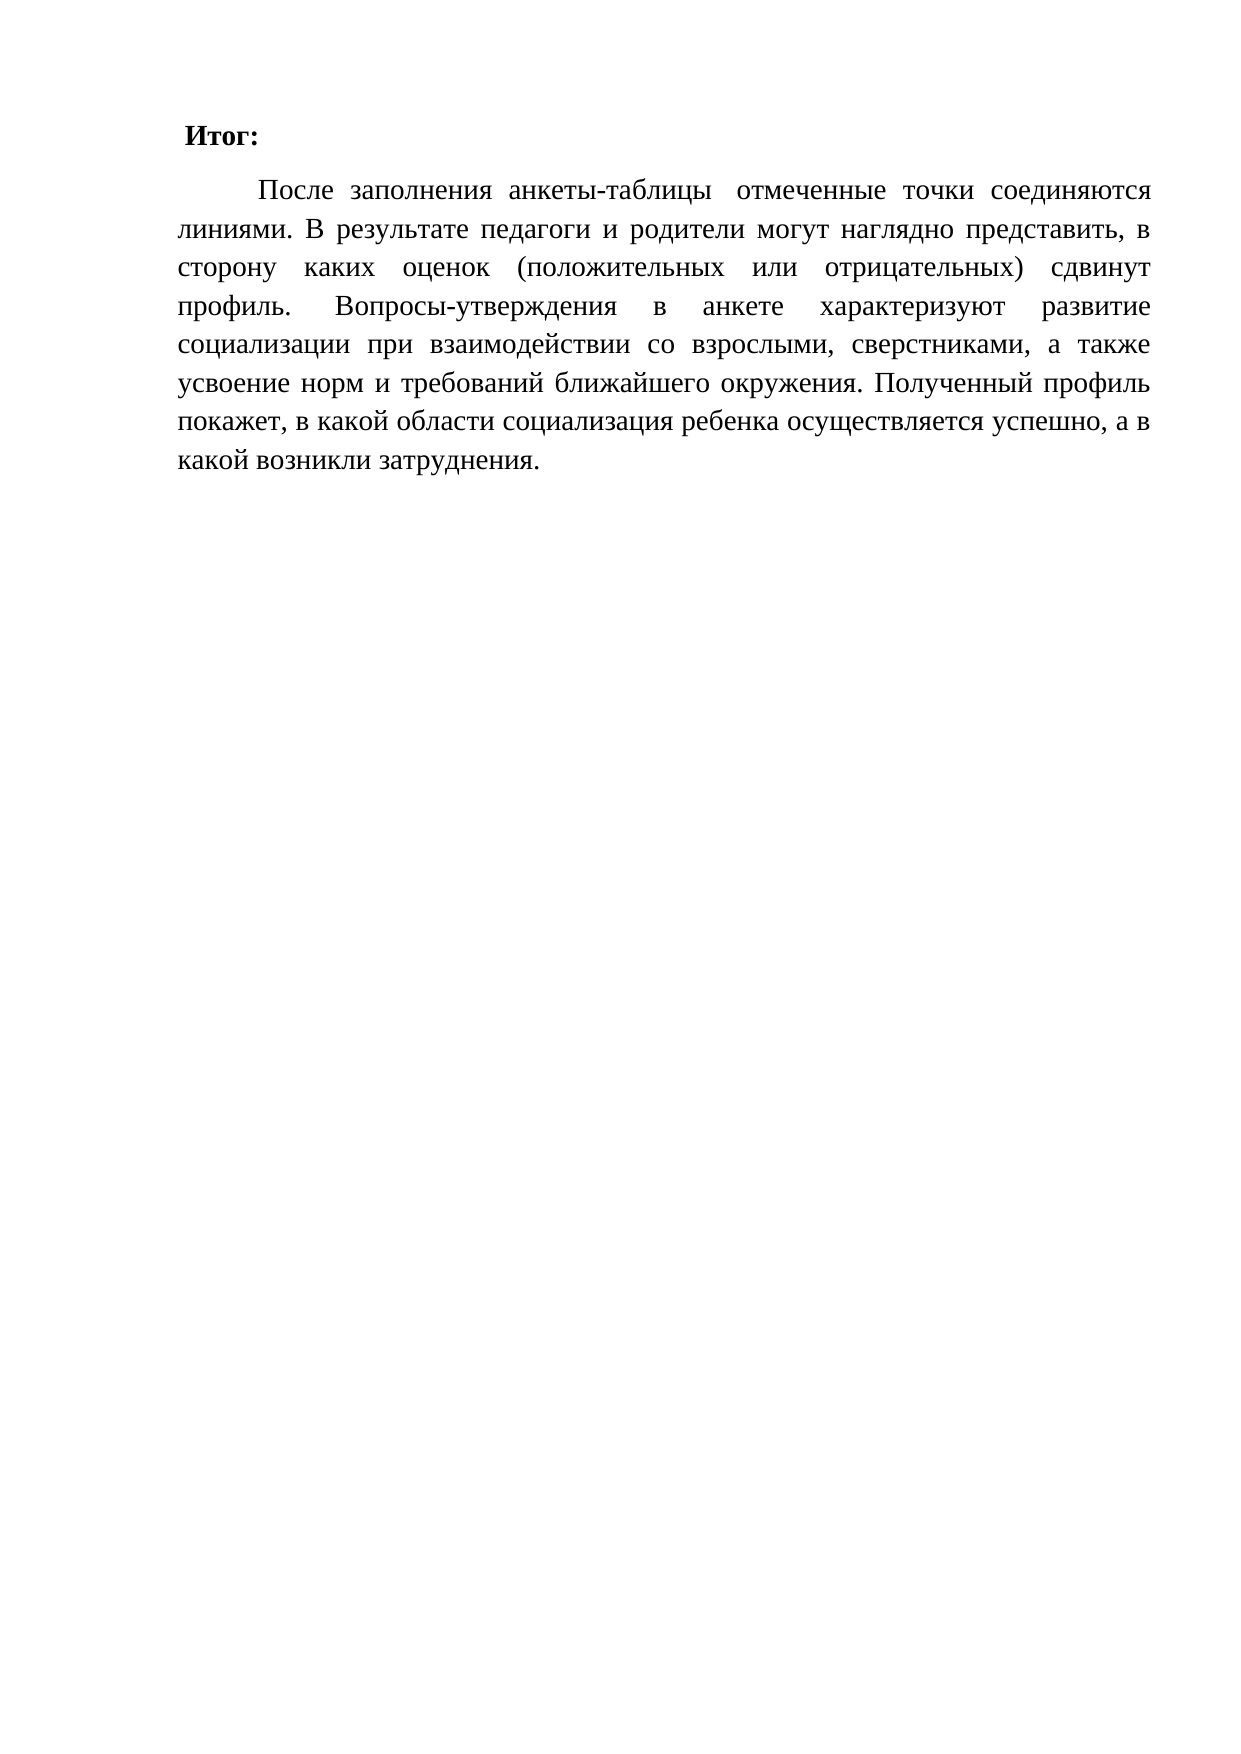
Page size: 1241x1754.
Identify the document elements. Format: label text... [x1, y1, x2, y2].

text Итог: [177, 118, 1152, 152]
text После заполнения анкеты-таблицы отмеченные точки соединяются линиями. В результате педагоги и родители могут наглядно представить, в сторону каких оценок (положительных или отрицательных) сдвинут профиль. Вопросы-утверждения в анкете характеризуют развитие социализации при взаимодействии со взрослыми, сверстниками, а также усвоение норм и требований ближайшего окружения. Полученный профиль покажет, в какой области социализация ребенка осуществляется успешно, а в какой возникли затруднения. [177, 172, 1152, 476]
